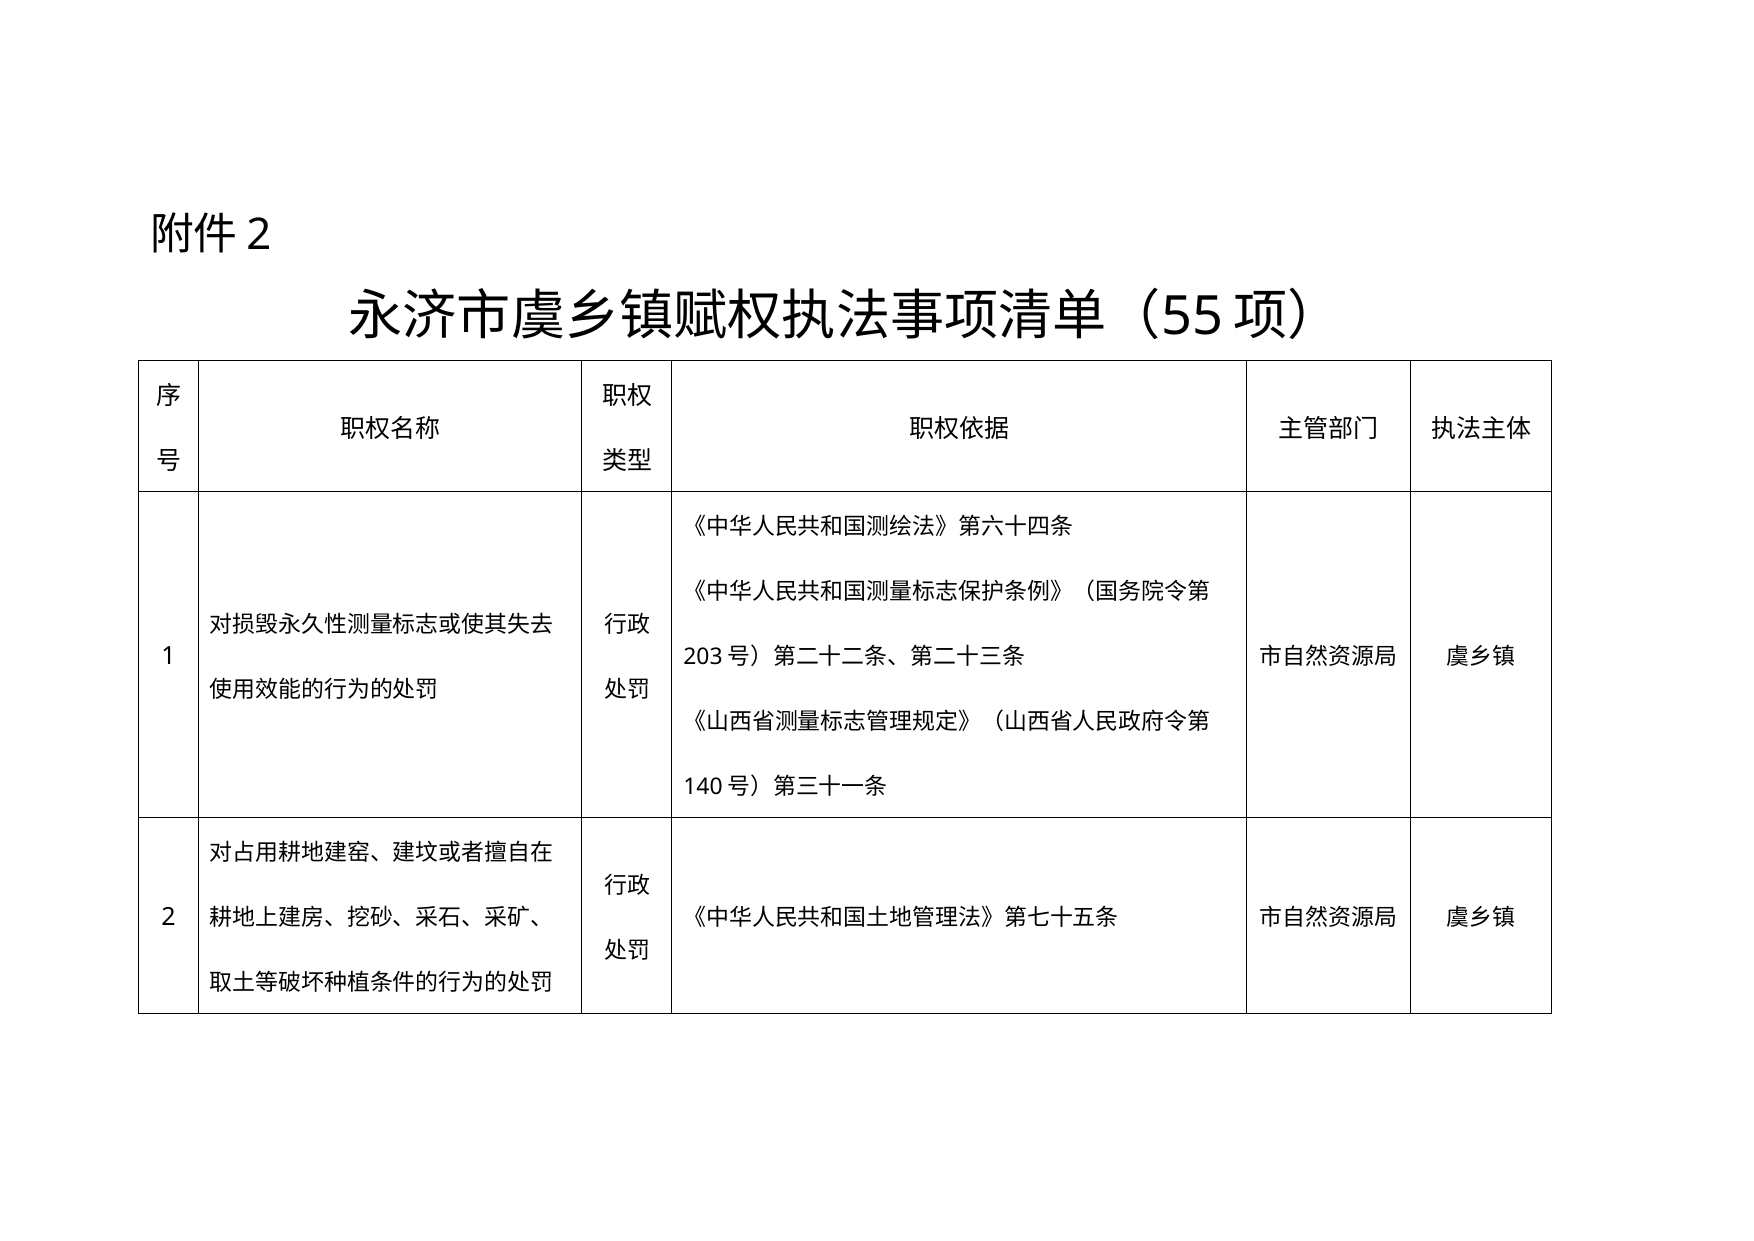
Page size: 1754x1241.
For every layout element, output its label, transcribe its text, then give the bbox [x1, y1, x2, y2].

table_cell 虞乡镇 [1411, 818, 1551, 1013]
table_cell 职权类型 [582, 361, 671, 491]
table_cell 市自然资源局 [1247, 818, 1410, 1013]
table_cell 序号 [139, 361, 198, 491]
table_cell 主管部门 [1247, 361, 1410, 491]
table_cell 对占用耕地建窑、建坟或者擅自在耕地上建房、挖砂、采石、采矿、取土等破坏种植条件的行为的处罚 [199, 818, 581, 1013]
table_cell 职权依据 [672, 361, 1246, 491]
table_cell 职权名称 [199, 361, 581, 491]
table_cell 行政处罚 [582, 818, 671, 1013]
table_cell 永济市虞乡镇赋权执法事项清单（55项） [139, 263, 1551, 360]
table_header 附件2 [139, 198, 1551, 263]
table_cell 执法主体 [1411, 361, 1551, 491]
table_cell 2 [139, 818, 198, 1013]
table_cell 行政处罚 [582, 492, 671, 817]
table_cell 《中华人民共和国土地管理法》第七十五条 [672, 818, 1246, 1013]
table_cell 《中华人民共和国测绘法》第六十四条 《中华人民共和国测量标志保护条例》（国务院令第203号）第二十二条、第二十三条 《山西省测量标志管理规定》（山西省人民政府令第140号）第三十一条 [672, 492, 1246, 817]
table_cell 虞乡镇 [1411, 492, 1551, 817]
table_cell 对损毁永久性测量标志或使其失去使用效能的行为的处罚 [199, 492, 581, 817]
table_cell 市自然资源局 [1247, 492, 1410, 817]
table_cell 1 [139, 492, 198, 817]
